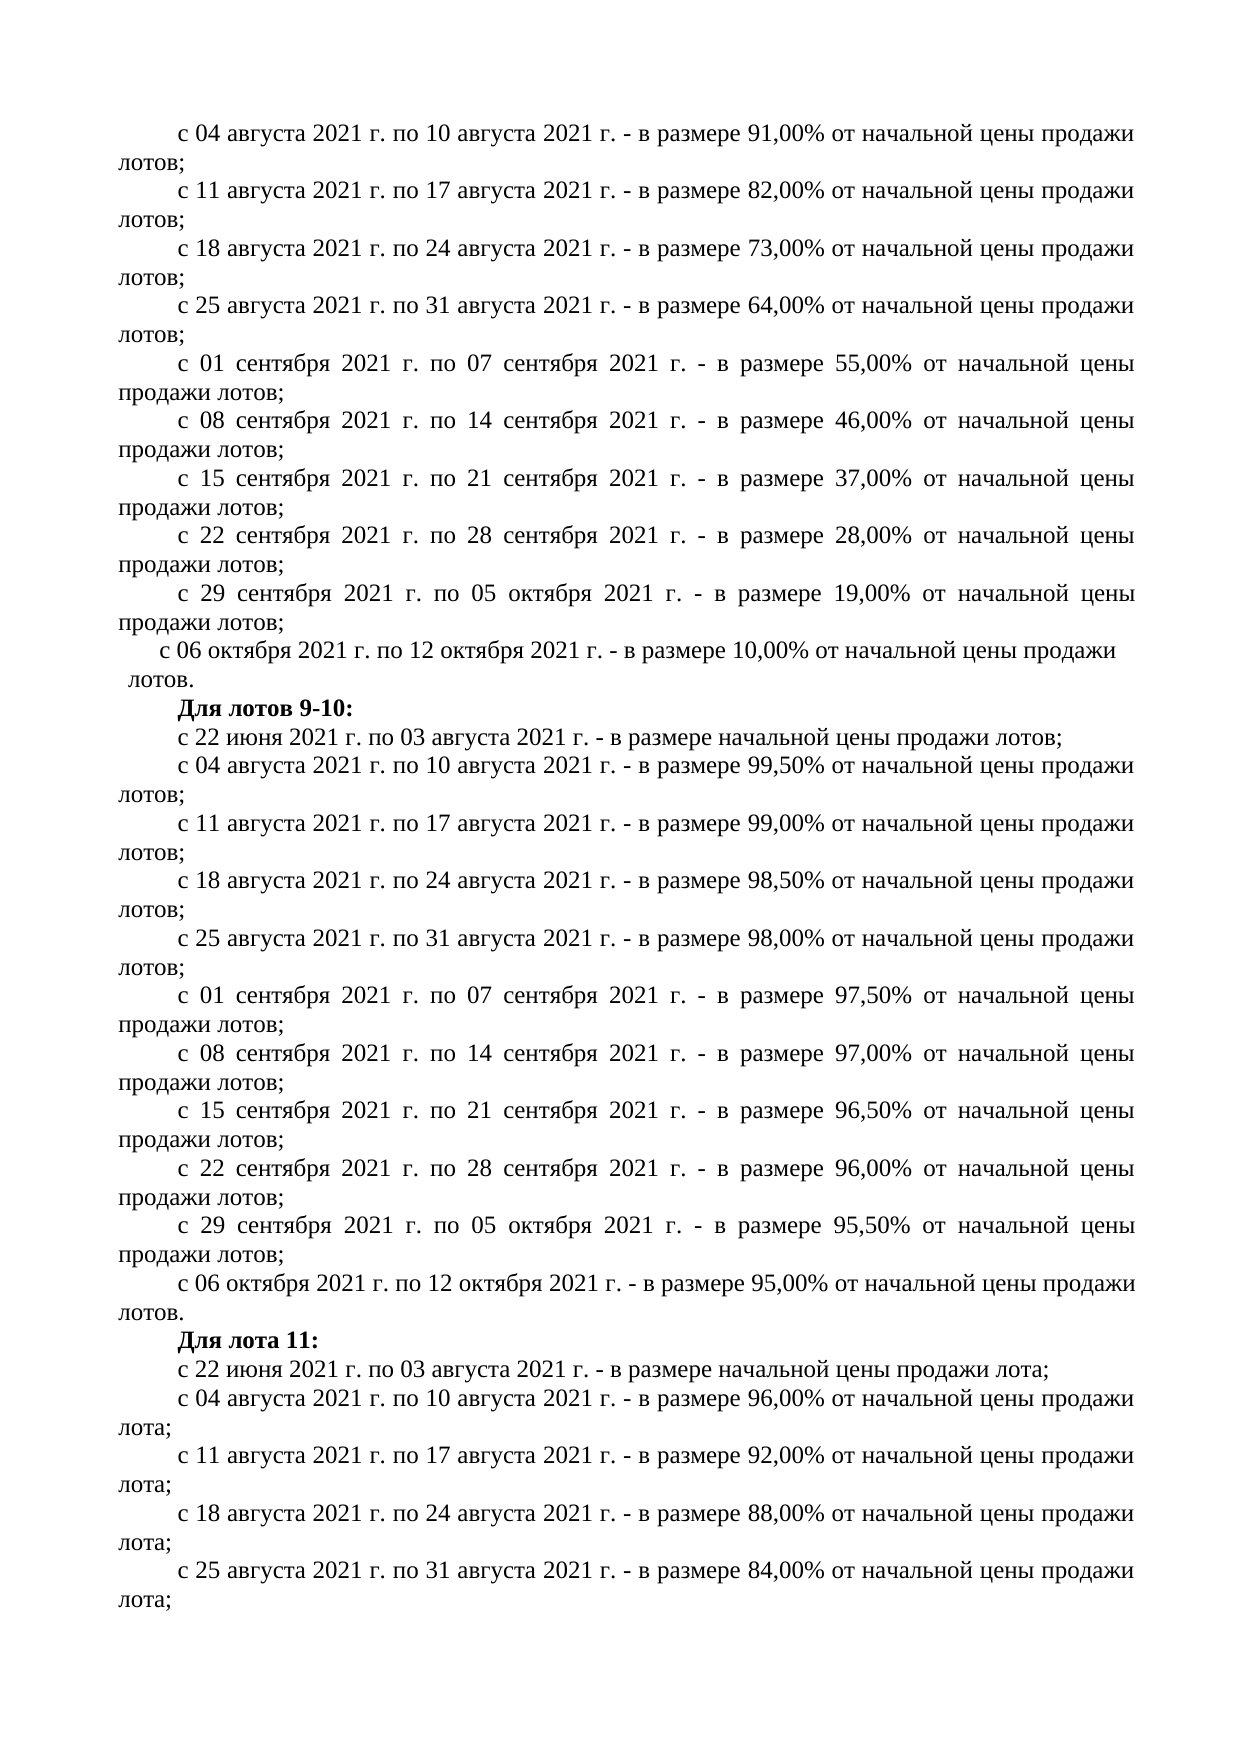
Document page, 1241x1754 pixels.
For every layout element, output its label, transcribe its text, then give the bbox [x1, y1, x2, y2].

text с 01 сентября 2021 г. по 07 сентября 2021 г. - в размере 55,00% от начальной цены продажи лотов; [118, 348, 1137, 406]
text с 22 июня 2021 г. по 03 августа 2021 г. - в размере начальной цены продажи лотов; [118, 722, 1137, 751]
text с 04 августа 2021 г. по 10 августа 2021 г. - в размере 91,00% от начальной цены продажи лотов; [118, 118, 1137, 176]
table_header с 06 октября 2021 г. по 12 октября 2021 г. - в размере 10,00% от начальной цены продажи лотов. [117, 636, 1225, 693]
text с 22 июня 2021 г. по 03 августа 2021 г. - в размере начальной цены продажи лота; [118, 1354, 1137, 1383]
text с 04 августа 2021 г. по 10 августа 2021 г. - в размере 96,00% от начальной цены продажи лота; [118, 1383, 1137, 1441]
text с 15 сентября 2021 г. по 21 сентября 2021 г. - в размере 37,00% от начальной цены продажи лотов; [118, 463, 1137, 521]
text с 15 сентября 2021 г. по 21 сентября 2021 г. - в размере 96,50% от начальной цены продажи лотов; [118, 1096, 1137, 1153]
text с 11 августа 2021 г. по 17 августа 2021 г. - в размере 99,00% от начальной цены продажи лотов; [118, 808, 1137, 866]
text с 25 августа 2021 г. по 31 августа 2021 г. - в размере 64,00% от начальной цены продажи лотов; [118, 291, 1137, 348]
text с 06 октября 2021 г. по 12 октября 2021 г. - в размере 95,00% от начальной цены продажи лотов. [118, 1268, 1137, 1326]
text с 29 сентября 2021 г. по 05 октября 2021 г. - в размере 95,50% от начальной цены продажи лотов; [118, 1211, 1137, 1268]
text Для лота 11: [118, 1326, 1137, 1354]
text с 18 августа 2021 г. по 24 августа 2021 г. - в размере 98,50% от начальной цены продажи лотов; [118, 866, 1137, 923]
text с 18 августа 2021 г. по 24 августа 2021 г. - в размере 73,00% от начальной цены продажи лотов; [118, 233, 1137, 291]
text с 29 сентября 2021 г. по 05 октября 2021 г. - в размере 19,00% от начальной цены продажи лотов; [118, 578, 1137, 636]
text с 08 сентября 2021 г. по 14 сентября 2021 г. - в размере 97,00% от начальной цены продажи лотов; [118, 1038, 1137, 1096]
text с 22 сентября 2021 г. по 28 сентября 2021 г. - в размере 96,00% от начальной цены продажи лотов; [118, 1153, 1137, 1211]
text с 18 августа 2021 г. по 24 августа 2021 г. - в размере 88,00% от начальной цены продажи лота; [118, 1498, 1137, 1556]
text с 25 августа 2021 г. по 31 августа 2021 г. - в размере 98,00% от начальной цены продажи лотов; [118, 923, 1137, 981]
text с 11 августа 2021 г. по 17 августа 2021 г. - в размере 82,00% от начальной цены продажи лотов; [118, 176, 1137, 233]
text с 08 сентября 2021 г. по 14 сентября 2021 г. - в размере 46,00% от начальной цены продажи лотов; [118, 406, 1137, 463]
text с 25 августа 2021 г. по 31 августа 2021 г. - в размере 84,00% от начальной цены продажи лота; [118, 1556, 1137, 1613]
text с 04 августа 2021 г. по 10 августа 2021 г. - в размере 99,50% от начальной цены продажи лотов; [118, 751, 1137, 808]
text с 01 сентября 2021 г. по 07 сентября 2021 г. - в размере 97,50% от начальной цены продажи лотов; [118, 981, 1137, 1038]
text с 22 сентября 2021 г. по 28 сентября 2021 г. - в размере 28,00% от начальной цены продажи лотов; [118, 521, 1137, 578]
text с 11 августа 2021 г. по 17 августа 2021 г. - в размере 92,00% от начальной цены продажи лота; [118, 1441, 1137, 1498]
text Для лотов 9-10: [118, 693, 1137, 722]
